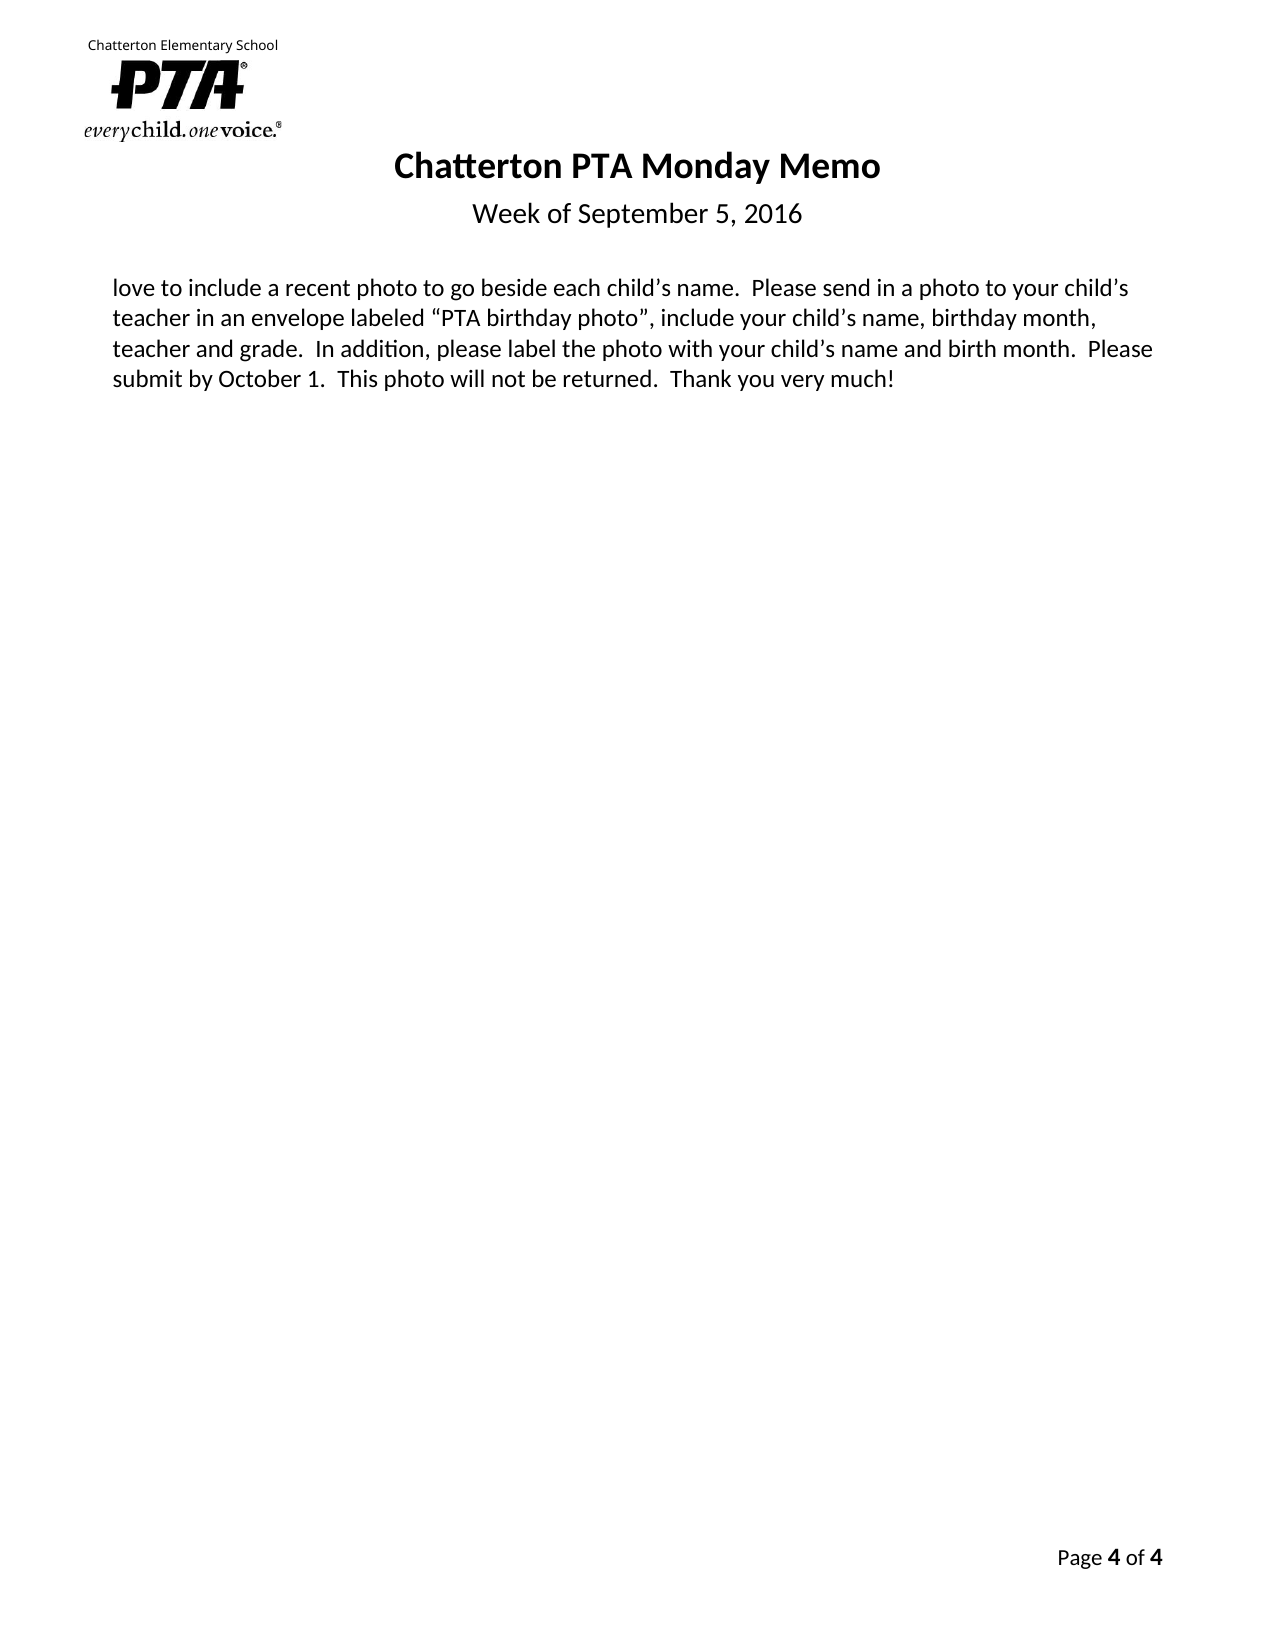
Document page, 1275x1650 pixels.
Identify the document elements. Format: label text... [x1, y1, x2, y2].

picture [84, 60, 282, 142]
